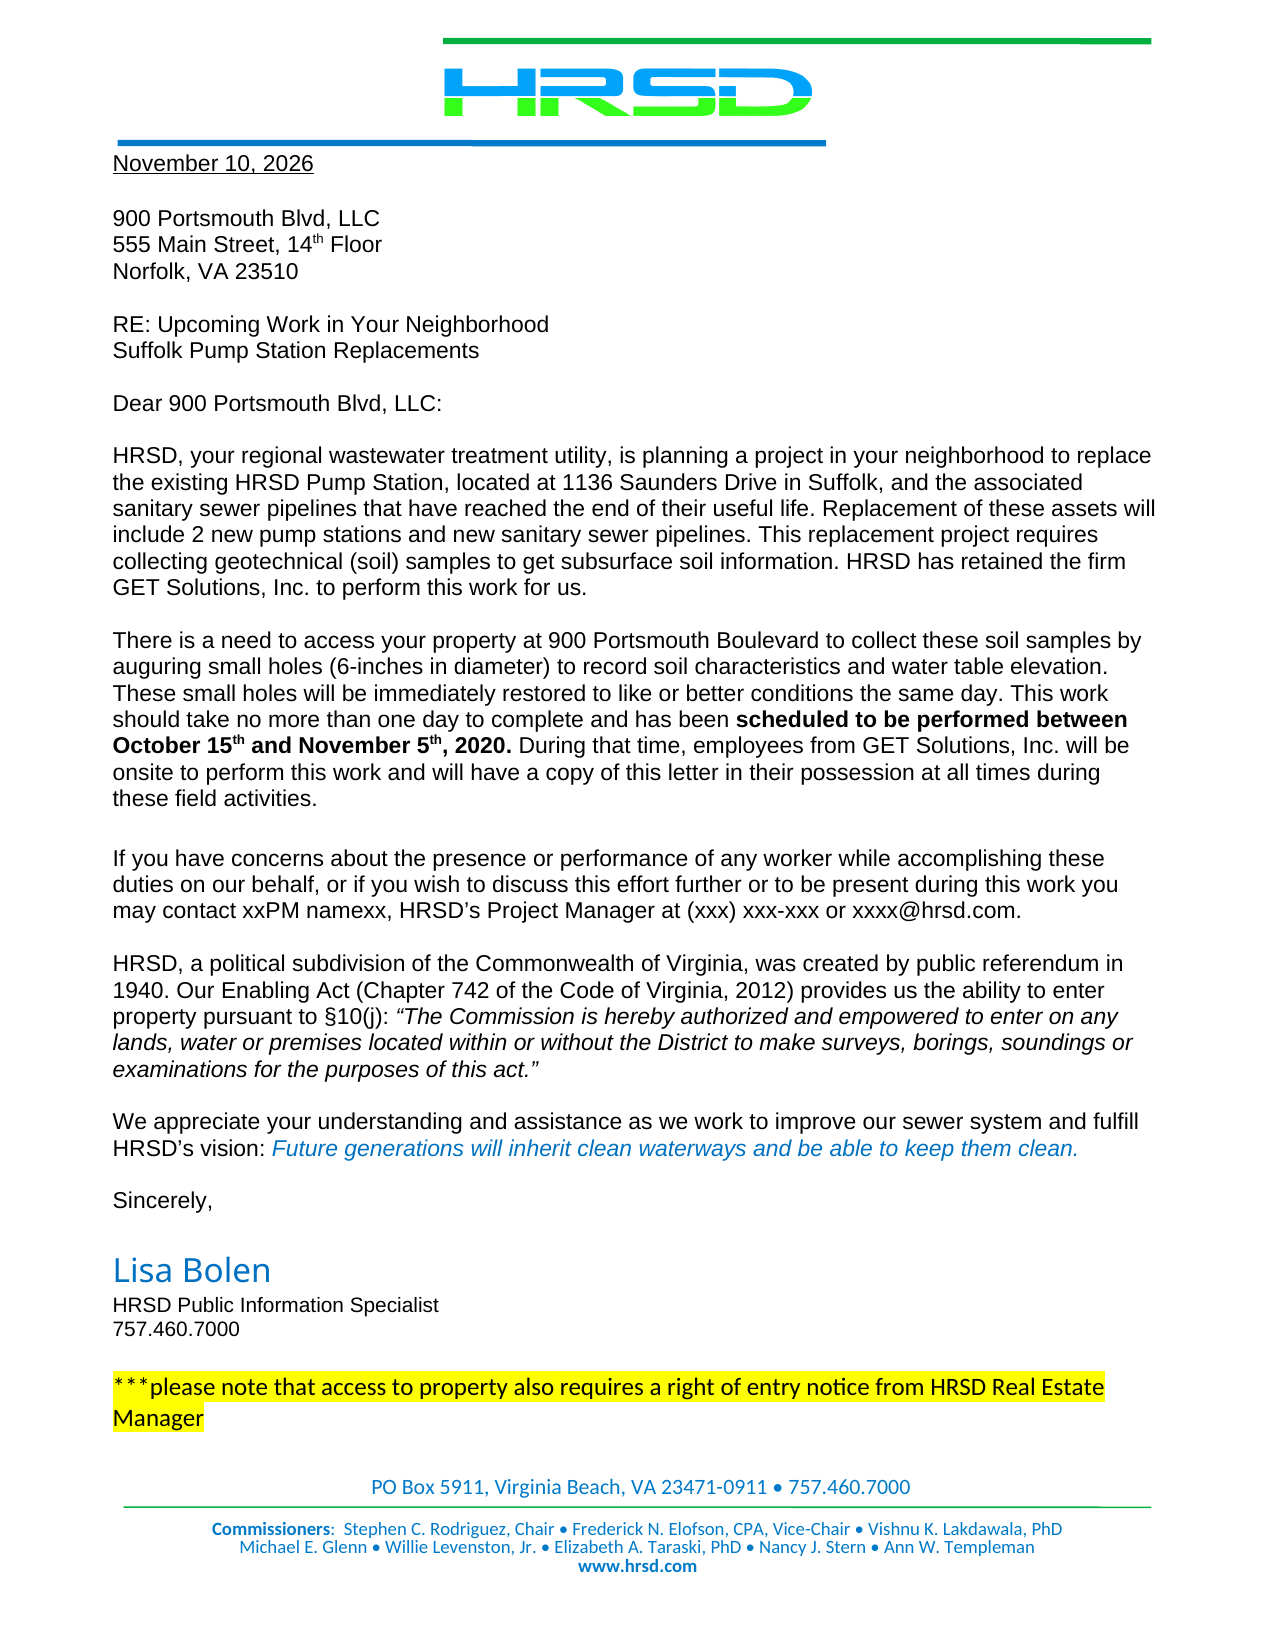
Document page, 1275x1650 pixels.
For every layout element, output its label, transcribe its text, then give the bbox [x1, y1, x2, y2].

text Suffolk Pump Station Replacements [112, 337, 1162, 363]
text Lisa Bolen [112, 1247, 1162, 1293]
text ***please note that access to property also requires a right of entry notice from HRSD Real Estate Manager [204, 1371, 1162, 1432]
text 555 Main Street, 14th Floor [112, 231, 1162, 258]
picture [437, 66, 818, 117]
text 900 Portsmouth Blvd, LLC [112, 205, 1162, 231]
text HRSD Public Information Specialist [112, 1293, 1162, 1317]
text Dear 900 Portsmouth Blvd, LLC: [112, 389, 1162, 416]
text RE: Upcoming Work in Your Neighborhood [112, 311, 1162, 337]
text 757.460.7000 [112, 1317, 1162, 1341]
text There is a need to access your property at 900 Portsmouth Boulevard to collect these soil samples by auguring small holes (6-inches in diameter) to record soil characteristics and water table elevation. These small holes will be immediately restored to like or better conditions the same day. This work should take no more than one day to complete and has been scheduled to be performed between October 15th and November 5th, 2020. During that time, employees from GET Solutions, Inc. will be onsite to perform this work and will have a copy of this letter in their possession at all times during these field activities. [112, 627, 1162, 811]
text HRSD, your regional wastewater treatment utility, is planning a project in your neighborhood to replace the existing HRSD Pump Station, located at 1136 Saunders Drive in Suffolk, and the associated sanitary sewer pipelines that have reached the end of their useful life. Replacement of these assets will include 2 new pump stations and new sanitary sewer pipelines. This replacement project requires collecting geotechnical (soil) samples to get subsurface soil information. HRSD has retained the firm GET Solutions, Inc. to perform this work for us. [112, 442, 1162, 600]
text HRSD, a political subdivision of the Commonwealth of Virginia, was created by public referendum in 1940. Our Enabling Act (Chapter 742 of the Code of Virginia, 2012) provides us the ability to enter property pursuant to §10(j): “The Commission is hereby authorized and empowered to enter on any lands, water or premises located within or without the District to make surveys, borings, soundings or examinations for the purposes of this act.” [112, 950, 1162, 1082]
text If you have concerns about the presence or performance of any worker while accomplishing these duties on our behalf, or if you wish to discuss this effort further or to be present during this work you may contact xxPM namexx, HRSD’s Project Manager at (xxx) xxx-xxx or xxxx@hrsd.com. [112, 845, 1162, 924]
text Sincerely, [112, 1187, 1162, 1214]
text Norfolk, VA 23510 [112, 258, 1162, 284]
text December 30, 2022 [112, 150, 1162, 176]
text We appreciate your understanding and assistance as we work to improve our sewer system and fulfill HRSD’s vision: Future generations will inherit clean waterways and be able to keep them clean. [112, 1108, 1162, 1161]
